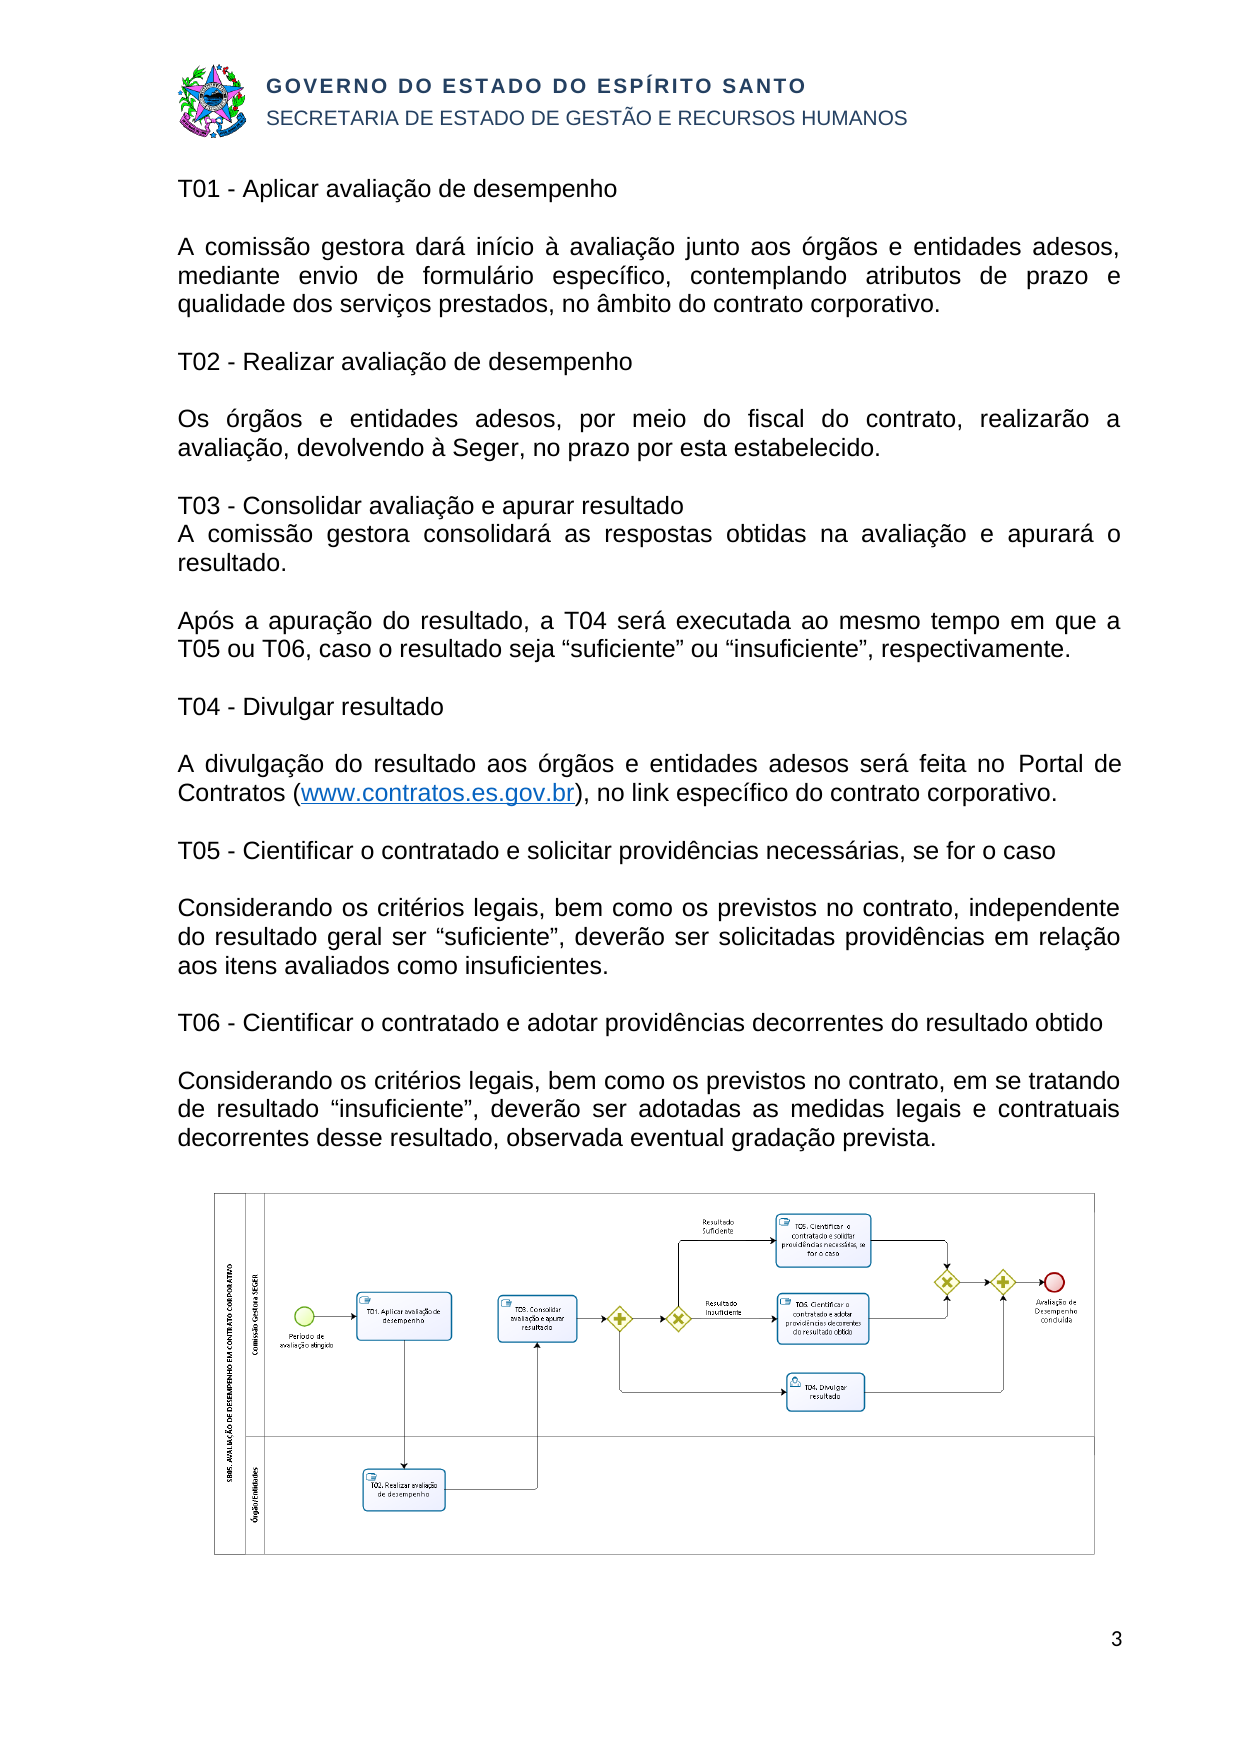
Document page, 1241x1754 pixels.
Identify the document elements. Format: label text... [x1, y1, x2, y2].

picture [201, 1180, 1098, 1562]
text T06 - Cientificar o contratado e adotar providências decorrentes do resultado obtido [177, 1008, 1122, 1037]
text A divulgação do resultado aos órgãos e entidades adesos será feita no Portal de Contratos (www.contratos.es.gov.br), no link específico do contrato corporativo. [177, 749, 1122, 807]
text T05 - Cientificar o contratado e solicitar providências necessárias, se for o caso [177, 836, 1122, 864]
text Após a apuração do resultado, a T04 será executada ao mesmo tempo em que a T05 ou T06, caso o resultado seja “suficiente” ou “insuficiente”, respectivamente. [177, 606, 1122, 663]
text Os órgãos e entidades adesos, por meio do fiscal do contrato, realizarão a avaliação, devolvendo à Seger, no prazo por esta estabelecido. [177, 404, 1122, 462]
picture [177, 64, 247, 138]
text T03 - Consolidar avaliação e apurar resultado [177, 491, 1122, 519]
text Considerando os critérios legais, bem como os previstos no contrato, em se tratando de resultado “insuficiente”, deverão ser adotadas as medidas legais e contratuais decorrentes desse resultado, observada eventual gradação prevista. [177, 1066, 1122, 1152]
text T01 - Aplicar avaliação de desempenho [177, 174, 1122, 203]
text T02 - Realizar avaliação de desempenho [177, 347, 1122, 376]
text T04 - Divulgar resultado [177, 692, 1122, 721]
text A comissão gestora consolidará as respostas obtidas na avaliação e apurará o resultado. [177, 519, 1122, 577]
text A comissão gestora dará início à avaliação junto aos órgãos e entidades adesos, mediante envio de formulário específico, contemplando atributos de prazo e qualidade dos serviços prestados, no âmbito do contrato corporativo. [177, 232, 1122, 318]
text Considerando os critérios legais, bem como os previstos no contrato, independente do resultado geral ser “suficiente”, deverão ser solicitadas providências em relação aos itens avaliados como insuficientes. [177, 893, 1122, 979]
